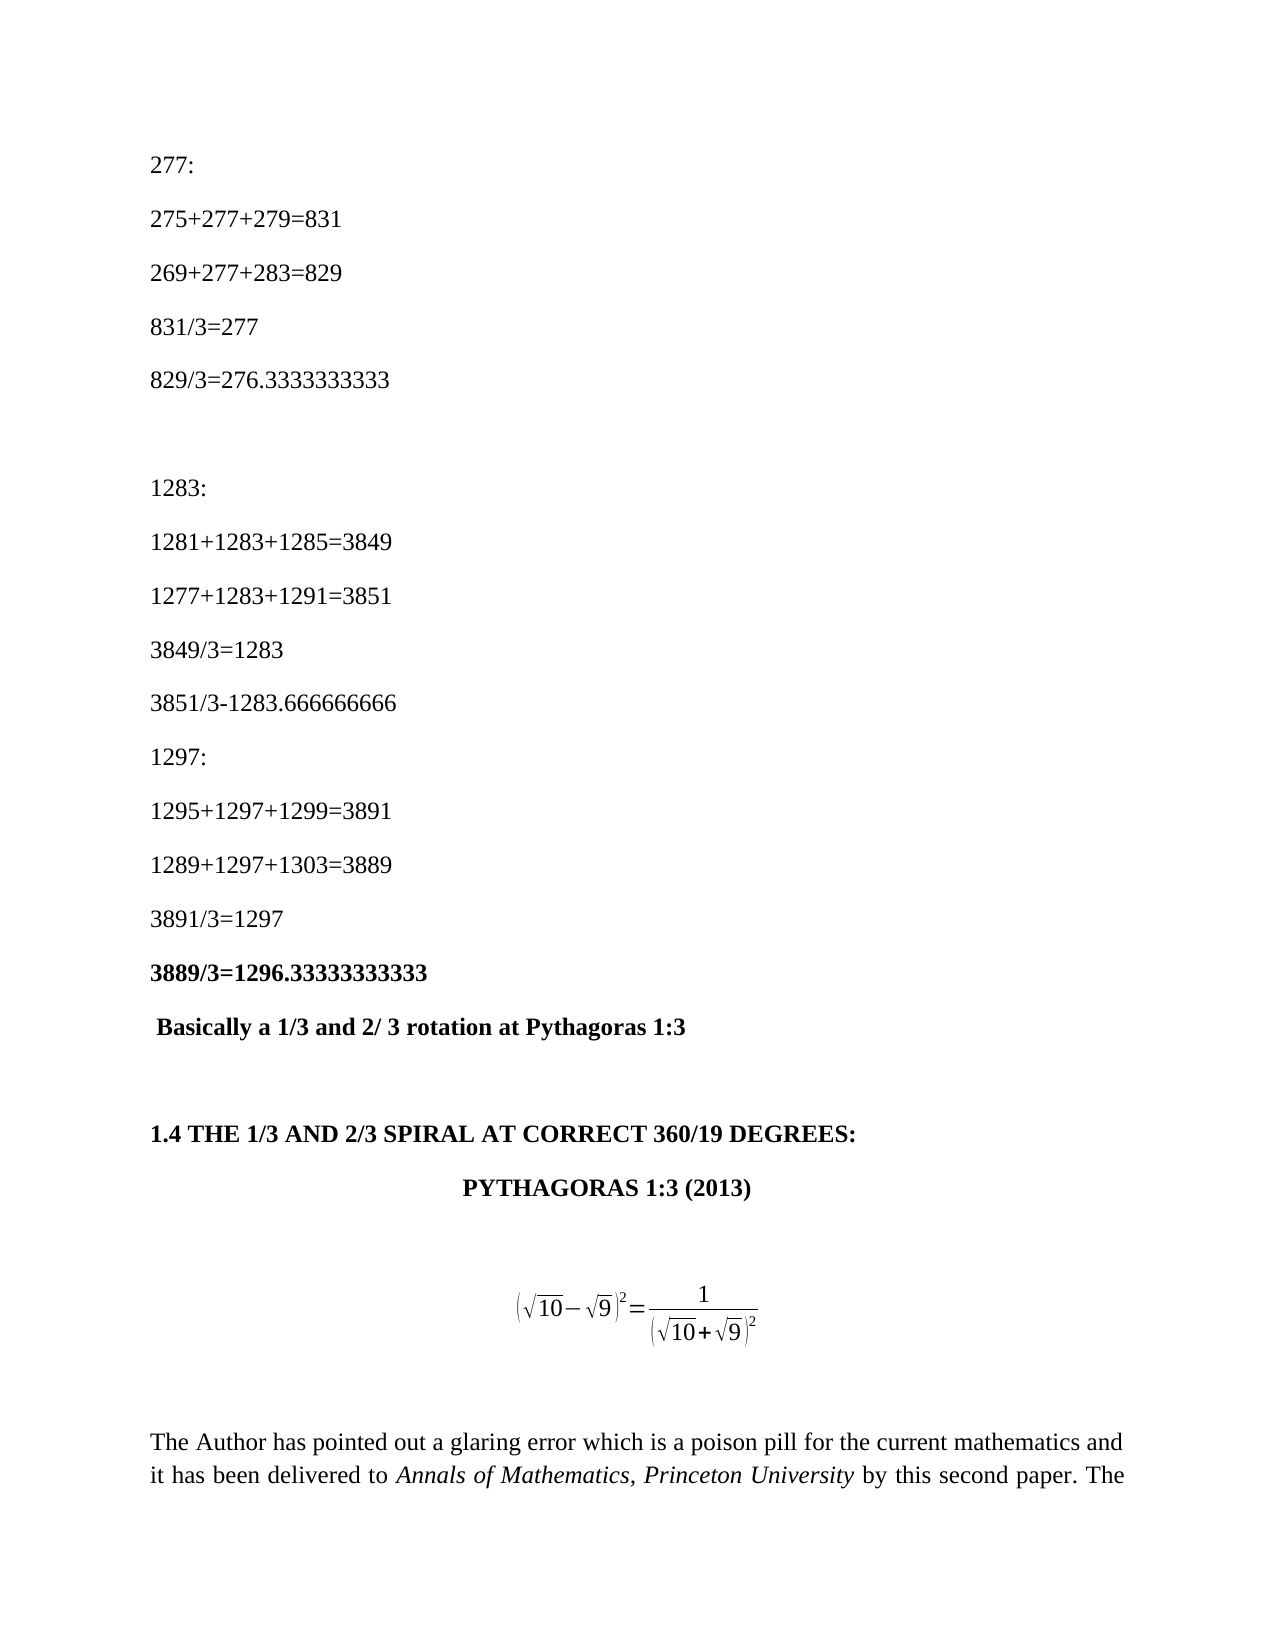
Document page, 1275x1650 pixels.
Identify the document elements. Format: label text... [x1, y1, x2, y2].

text 829/3=276.3333333333 [150, 365, 1125, 394]
text 831/3=277 [150, 312, 1125, 340]
text 275+277+279=831 [150, 204, 1125, 233]
text Basically a 1/3 and 2/ 3 rotation at Pythagoras 1:3 [150, 1012, 1125, 1040]
text 1297: [150, 742, 1125, 771]
text 3851/3-1283.666666666 [150, 688, 1125, 717]
text 277: [150, 150, 1125, 179]
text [150, 1427, 1125, 1489]
text 1277+1283+1291=3851 [150, 581, 1125, 609]
text 3891/3=1297 [150, 904, 1125, 933]
text 3849/3=1283 [150, 635, 1125, 663]
text 3889/3=1296.33333333333 [150, 958, 1125, 987]
text 1283: [150, 473, 1125, 502]
text 1289+1297+1303=3889 [150, 850, 1125, 879]
text 1.4 THE 1/3 AND 2/3 SPIRAL AT CORRECT 360/19 DEGREES: [150, 1119, 1125, 1148]
text PYTHAGORAS 1:3 (2013) [150, 1173, 1125, 1202]
text 1295+1297+1299=3891 [150, 796, 1125, 825]
text 1281+1283+1285=3849 [150, 527, 1125, 556]
text 269+277+283=829 [150, 258, 1125, 286]
